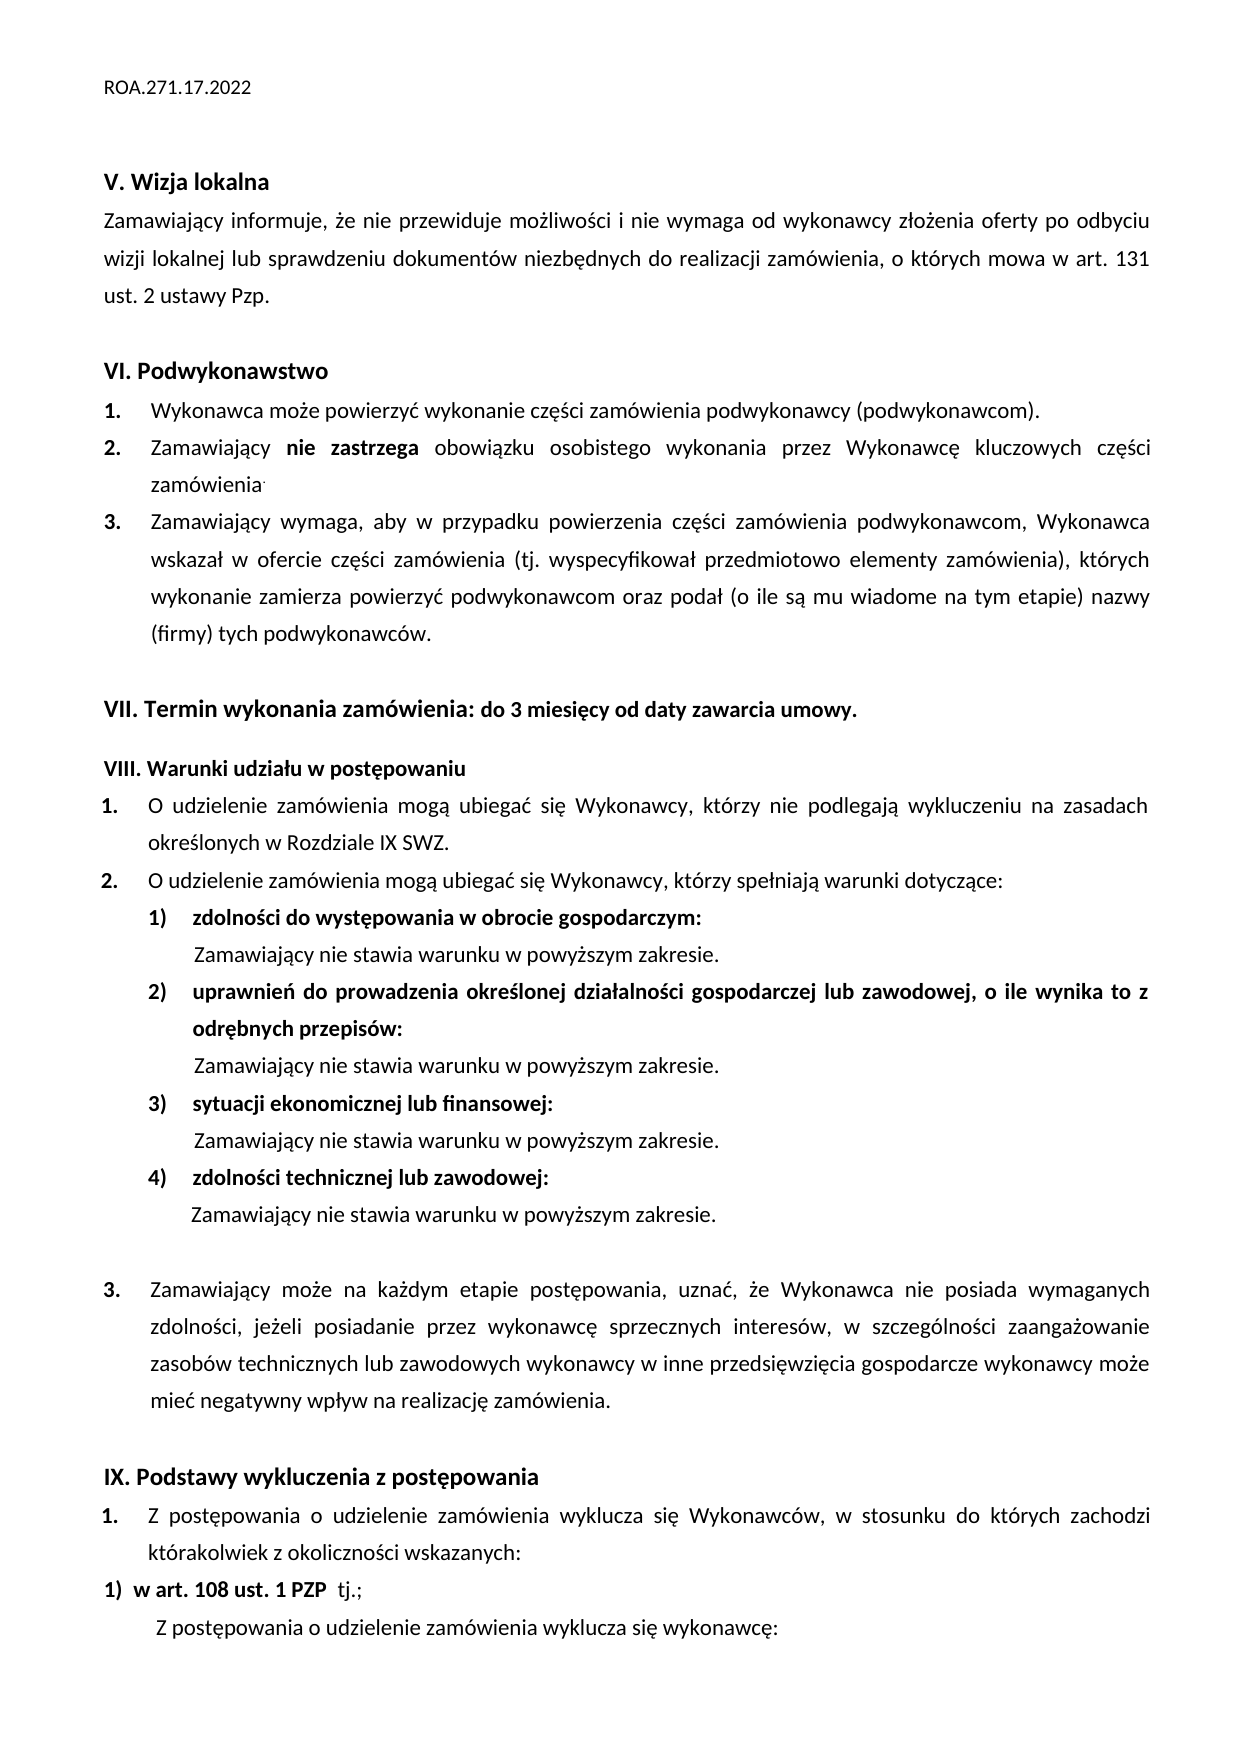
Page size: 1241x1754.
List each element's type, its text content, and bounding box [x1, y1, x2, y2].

list Z postępowania o udzielenie zamówienia wyklucza się wykonawcę: [156, 1613, 1152, 1641]
text Zamawiający nie stawia warunku w powyższym zakresie. [194, 1126, 1150, 1154]
list w art. 108 ust. 1 PZP tj.; [103, 1576, 1152, 1604]
list Z postępowania o udzielenie zamówienia wyklucza się Wykonawców, w stosunku do których zachodzi którakolwiek z okoliczności wskazanych: [101, 1501, 1152, 1566]
list Wykonawca może powierzyć wykonanie części zamówienia podwykonawcy (podwykonawcom). [103, 396, 1152, 424]
list Zamawiający może na każdym etapie postępowania, uznać, że Wykonawca nie posiada wymaganych zdolności, jeżeli posiadanie przez wykonawcę sprzecznych interesów, w szczególności zaangażowanie zasobów technicznych lub zawodowych wykonawcy w inne przedsięwzięcia gospodarcze wykonawcy może mieć negatywny wpływ na realizację zamówienia. [103, 1275, 1152, 1414]
list uprawnień do prowadzenia określonej działalności gospodarczej lub zawodowej, o ile wynika to z odrębnych przepisów: [148, 977, 1150, 1042]
text Zamawiający nie stawia warunku w powyższym zakresie. [194, 1052, 1150, 1080]
subtitle VI. Podwykonawstwo [103, 355, 1152, 386]
list sytuacji ekonomicznej lub finansowej: [148, 1089, 1150, 1117]
text Zamawiający informuje, że nie przewiduje możliwości i nie wymaga od wykonawcy złożenia oferty po odbyciu wizji lokalnej lub sprawdzeniu dokumentów niezbędnych do realizacji zamówienia, o których mowa w art. 131 ust. 2 ustawy Pzp. [103, 207, 1152, 309]
subtitle VII. Termin wykonania zamówienia: do 3 miesięcy od daty zawarcia umowy. [103, 693, 1152, 724]
subtitle VIII. Warunki udziału w postępowaniu [103, 754, 1152, 782]
list zdolności technicznej lub zawodowej: [148, 1163, 1150, 1191]
list zdolności do występowania w obrocie gospodarczym: [148, 903, 1150, 931]
list O udzielenie zamówienia mogą ubiegać się Wykonawcy, którzy spełniają warunki dotyczące: [101, 866, 1150, 894]
subtitle IX. Podstawy wykluczenia z postępowania [103, 1461, 1152, 1491]
list Zamawiający wymaga, aby w przypadku powierzenia części zamówienia podwykonawcom, Wykonawca wskazał w ofercie części zamówienia (tj. wyspecyfikował przedmiotowo elementy zamówienia), których wykonanie zamierza powierzyć podwykonawcom oraz podał (o ile są mu wiadome na tym etapie) nazwy (firmy) tych podwykonawców. [103, 507, 1152, 647]
text Zamawiający nie stawia warunku w powyższym zakresie. [194, 940, 1150, 968]
subtitle V. Wizja lokalna [103, 166, 1152, 197]
list O udzielenie zamówienia mogą ubiegać się Wykonawcy, którzy nie podlegają wykluczeniu na zasadach określonych w Rozdziale IX SWZ. [101, 791, 1150, 857]
list Zamawiający nie zastrzega obowiązku osobistego wykonania przez Wykonawcę kluczowych części zamówienia. [103, 433, 1152, 498]
text Zamawiający nie stawia warunku w powyższym zakresie. [103, 1200, 1150, 1228]
